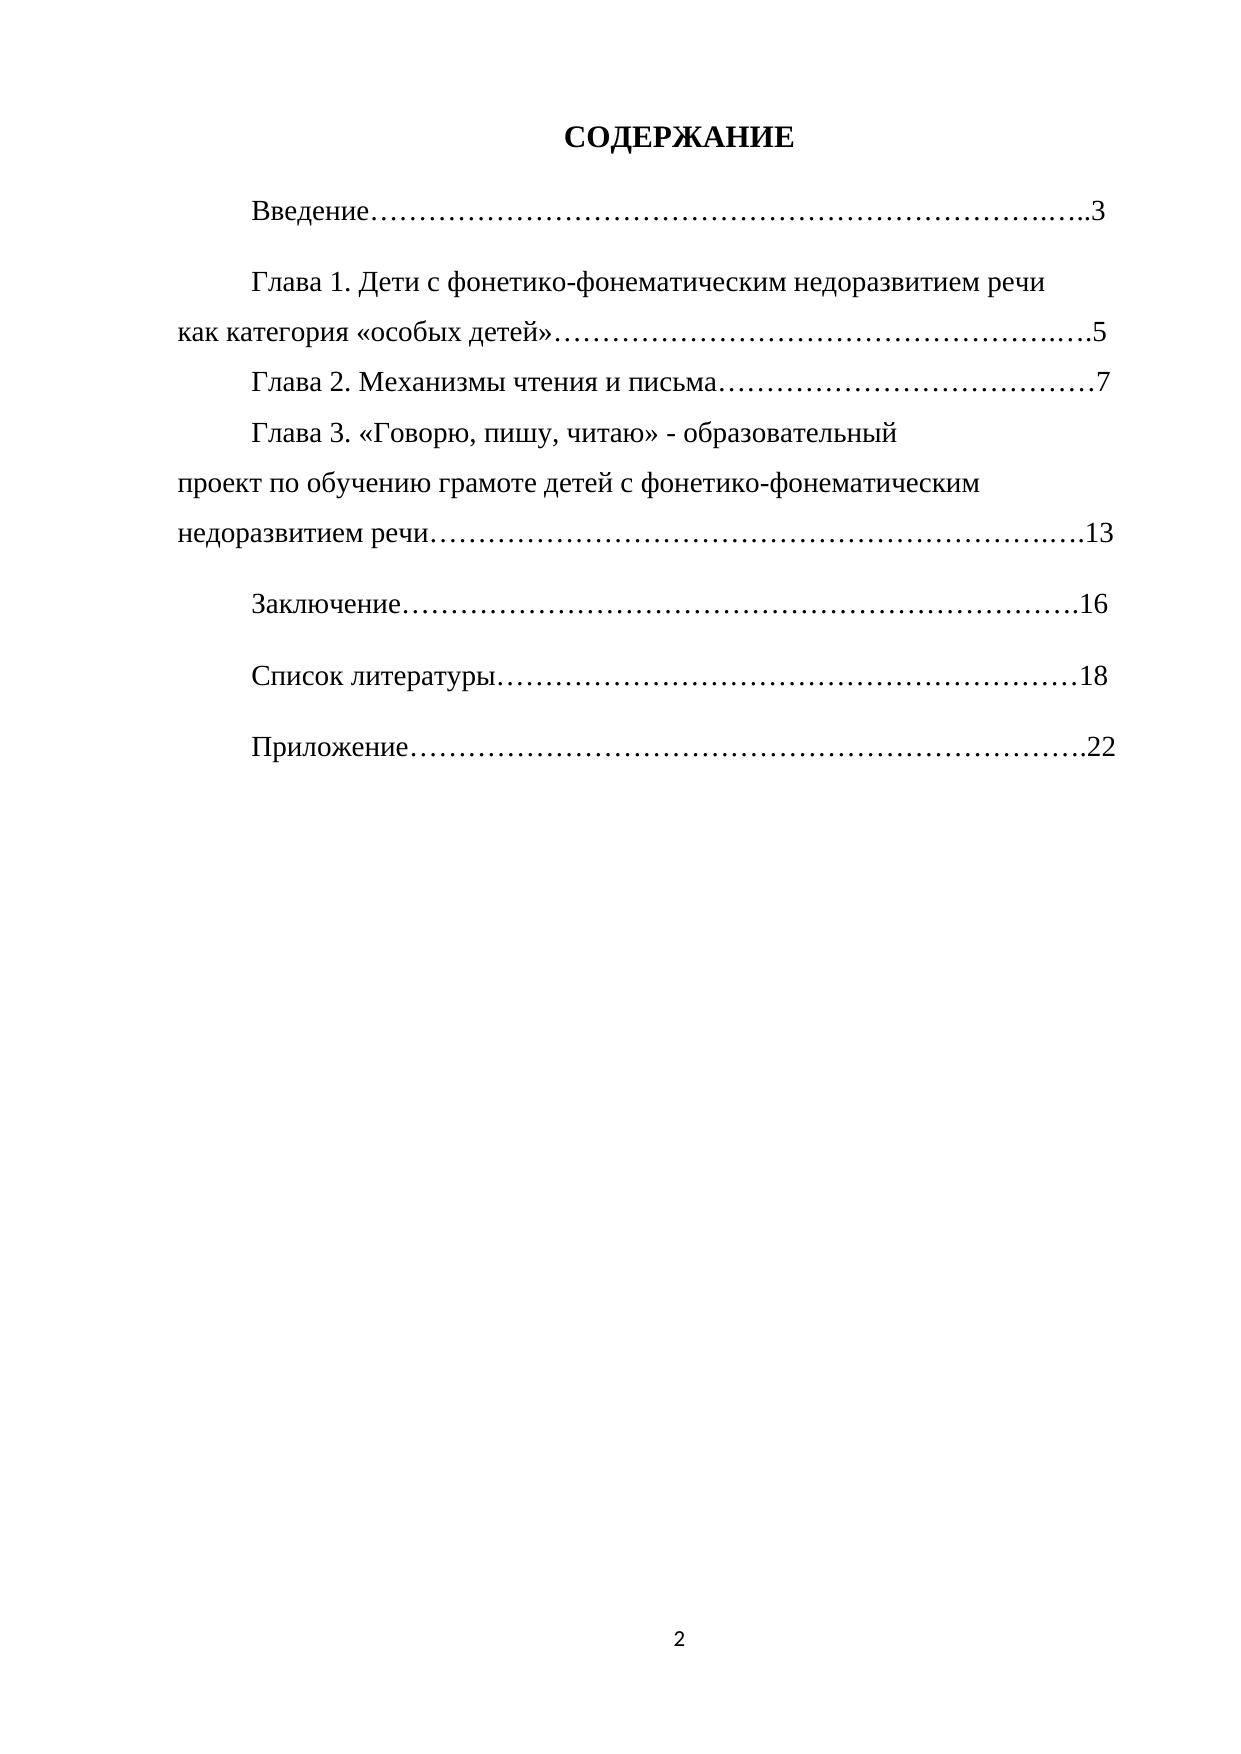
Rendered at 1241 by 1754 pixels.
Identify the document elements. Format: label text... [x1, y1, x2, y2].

text Введение…………………………………………………………….…..3 [251, 193, 1181, 226]
text Список литературы……………………………………………………18 [251, 658, 1181, 691]
text Заключение…………………………………………………………….16 [251, 587, 1181, 620]
list Глава 2. Механизмы чтения и письма…………………………………7 [251, 364, 1181, 398]
list как категория «особых детей»…………………………………………….….5 [177, 314, 1181, 348]
list Глава 3. «Говорю, пишу, читаю» - образовательный [251, 415, 1181, 448]
text Приложение…………………………………………………………….22 [251, 729, 1181, 762]
text СОДЕРЖАНИЕ [177, 118, 1181, 154]
list недоразвитием речи……………………………………………………….….13 [177, 516, 1181, 549]
list Глава 1. Дети с фонетико-фонематическим недоразвитием речи [251, 264, 1181, 297]
list проект по обучению грамоте детей с фонетико-фонематическим [177, 465, 1181, 499]
